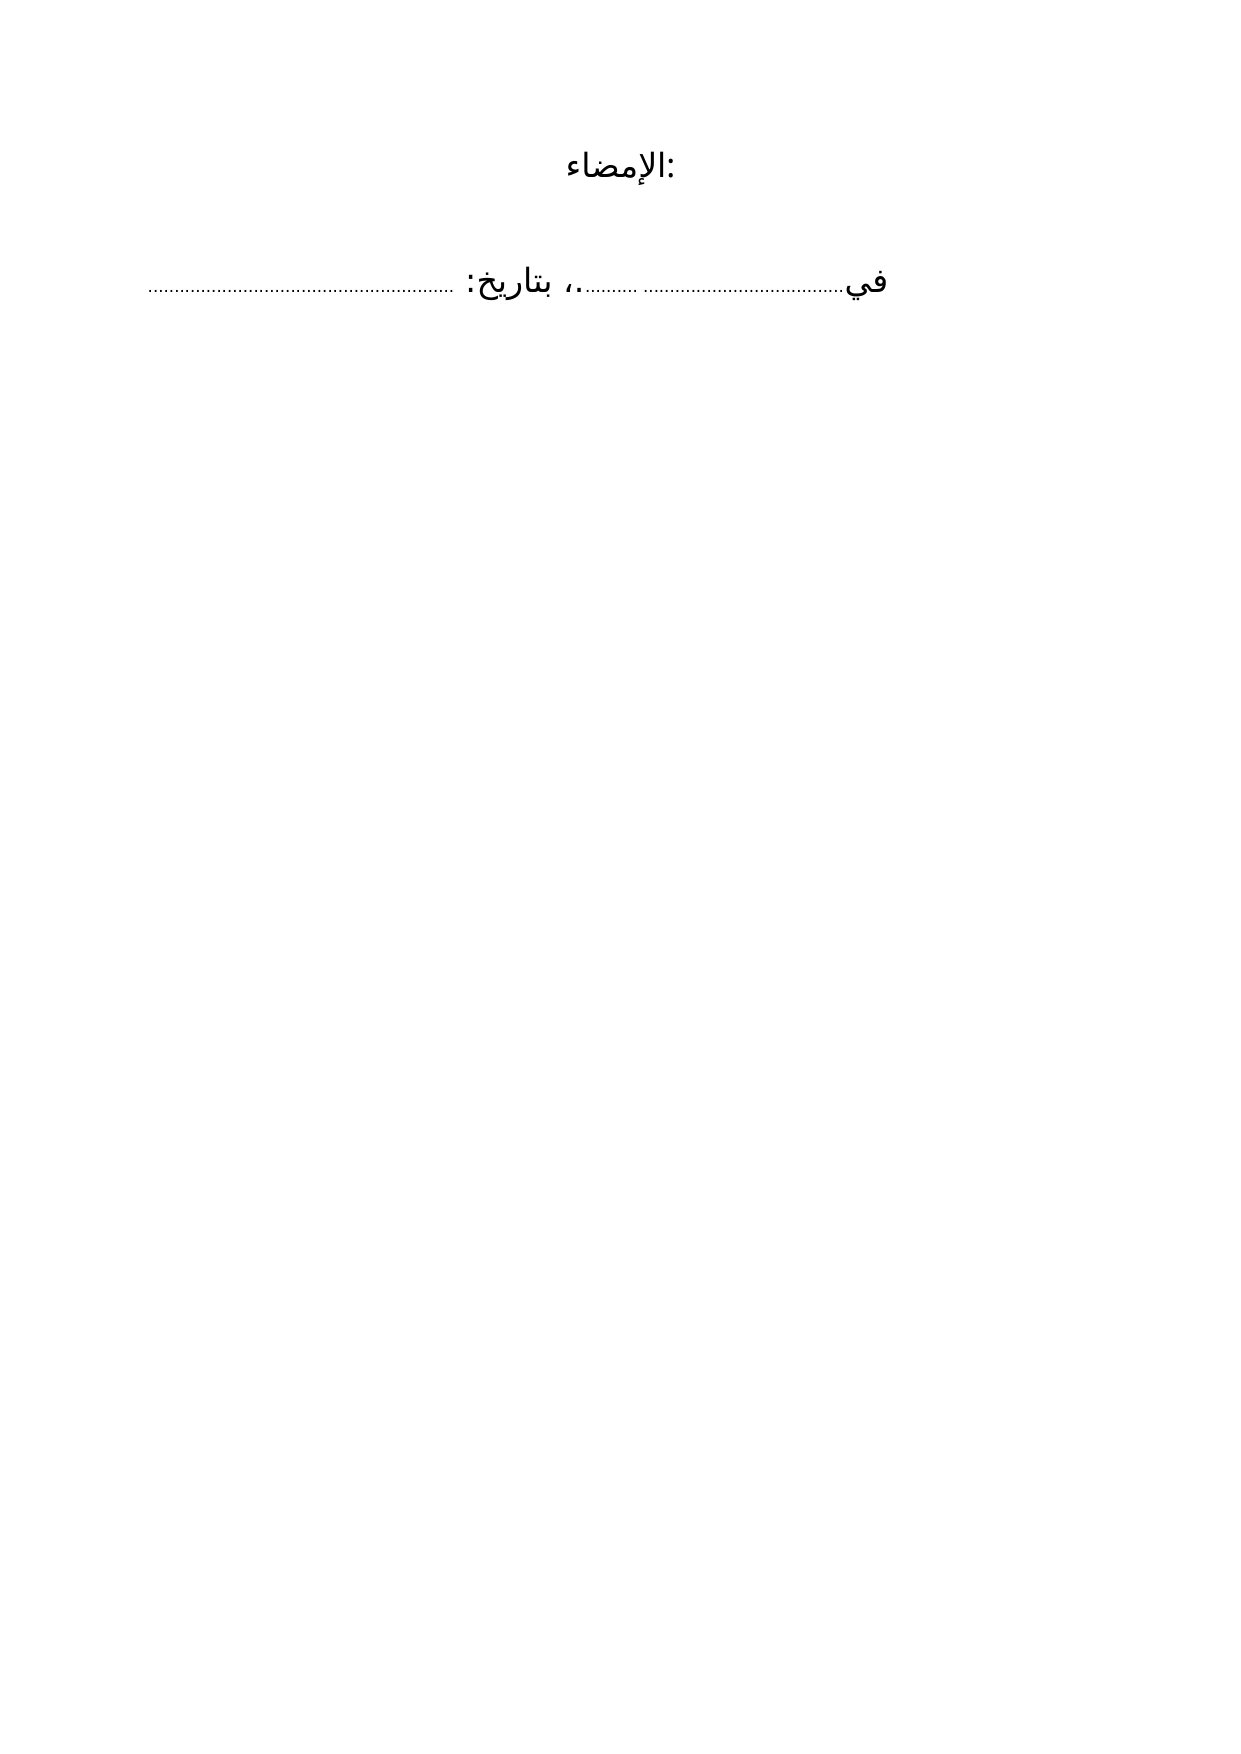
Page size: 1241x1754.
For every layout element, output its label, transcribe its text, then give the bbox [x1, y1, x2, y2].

text الإمضاء: [148, 142, 1093, 187]
text في...................................... ...........، بتاريخ: .......................................................... [148, 262, 1093, 301]
